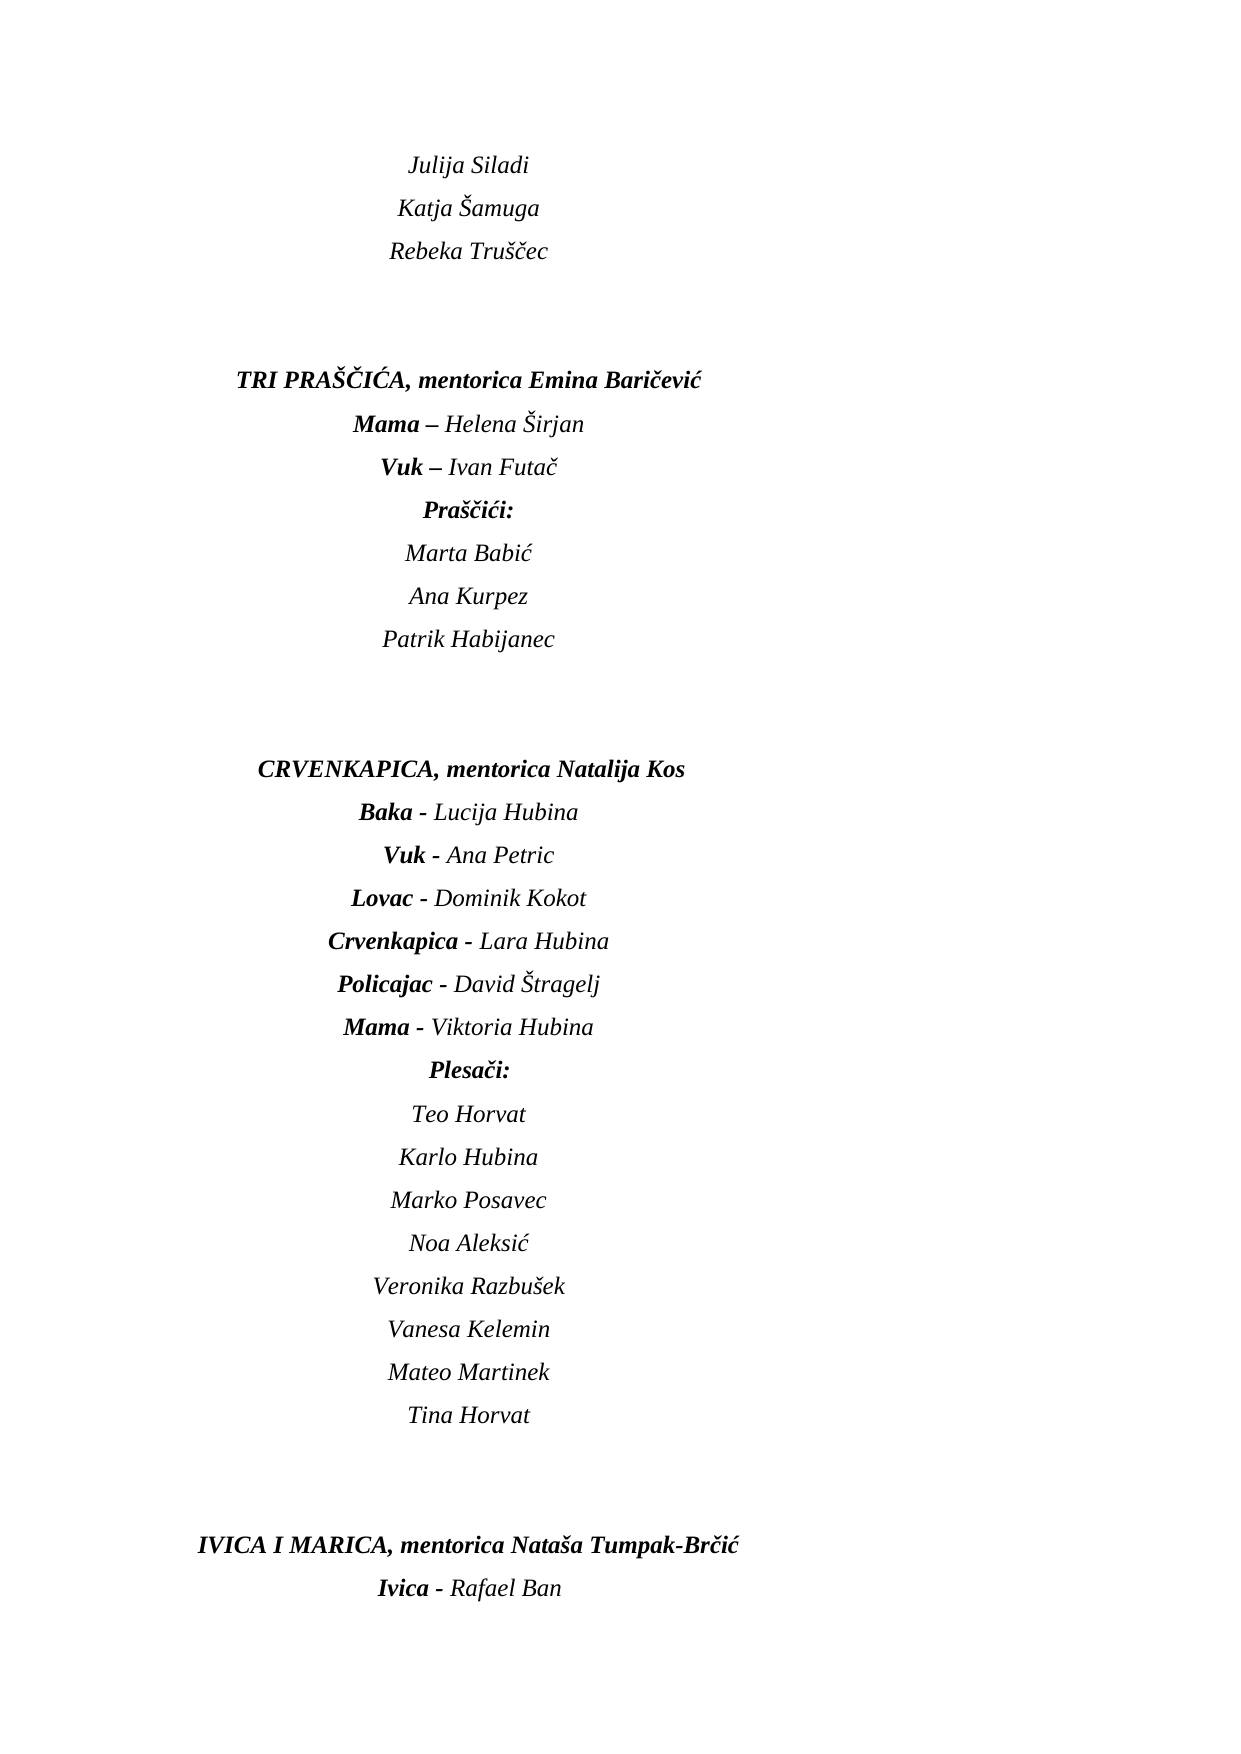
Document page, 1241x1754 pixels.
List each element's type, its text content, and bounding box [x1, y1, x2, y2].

text Marta Babić [112, 538, 827, 567]
text Noa Aleksić [112, 1228, 827, 1257]
text Crvenkapica - Lara Hubina [112, 926, 827, 955]
text Vuk - Ana Petric [112, 840, 827, 869]
text Vuk – Ivan Futač [112, 452, 827, 481]
text Marko Posavec [112, 1185, 827, 1214]
text Vanesa Kelemin [112, 1314, 827, 1343]
text Rebeka Truščec [112, 236, 827, 265]
text CRVENKAPICA, mentorica Natalija Kos [112, 754, 827, 782]
text Plesači: [112, 1056, 827, 1084]
text Tina Horvat [112, 1401, 827, 1429]
text Mateo Martinek [112, 1357, 827, 1386]
text Baka - Lucija Hubina [112, 797, 827, 826]
text Karlo Hubina [112, 1142, 827, 1171]
text Policajac - David Štragelj [112, 969, 827, 998]
text Julija Siladi [112, 150, 827, 179]
text Praščići: [112, 495, 827, 524]
text Ivica - Rafael Ban [112, 1573, 827, 1602]
text Ana Kurpez [112, 581, 827, 610]
text IVICA I MARICA, mentorica Nataša Tumpak-Brčić [112, 1530, 827, 1559]
text TRI PRAŠČIĆA, mentorica Emina Baričević [112, 366, 827, 394]
text Lovac - Dominik Kokot [112, 883, 827, 912]
text Veronika Razbušek [112, 1271, 827, 1300]
text Mama – Helena Širjan [112, 409, 827, 437]
text Katja Šamuga [112, 193, 827, 222]
text Patrik Habijanec [112, 624, 827, 653]
text Teo Horvat [112, 1099, 827, 1127]
text Mama - Viktoria Hubina [112, 1012, 827, 1041]
